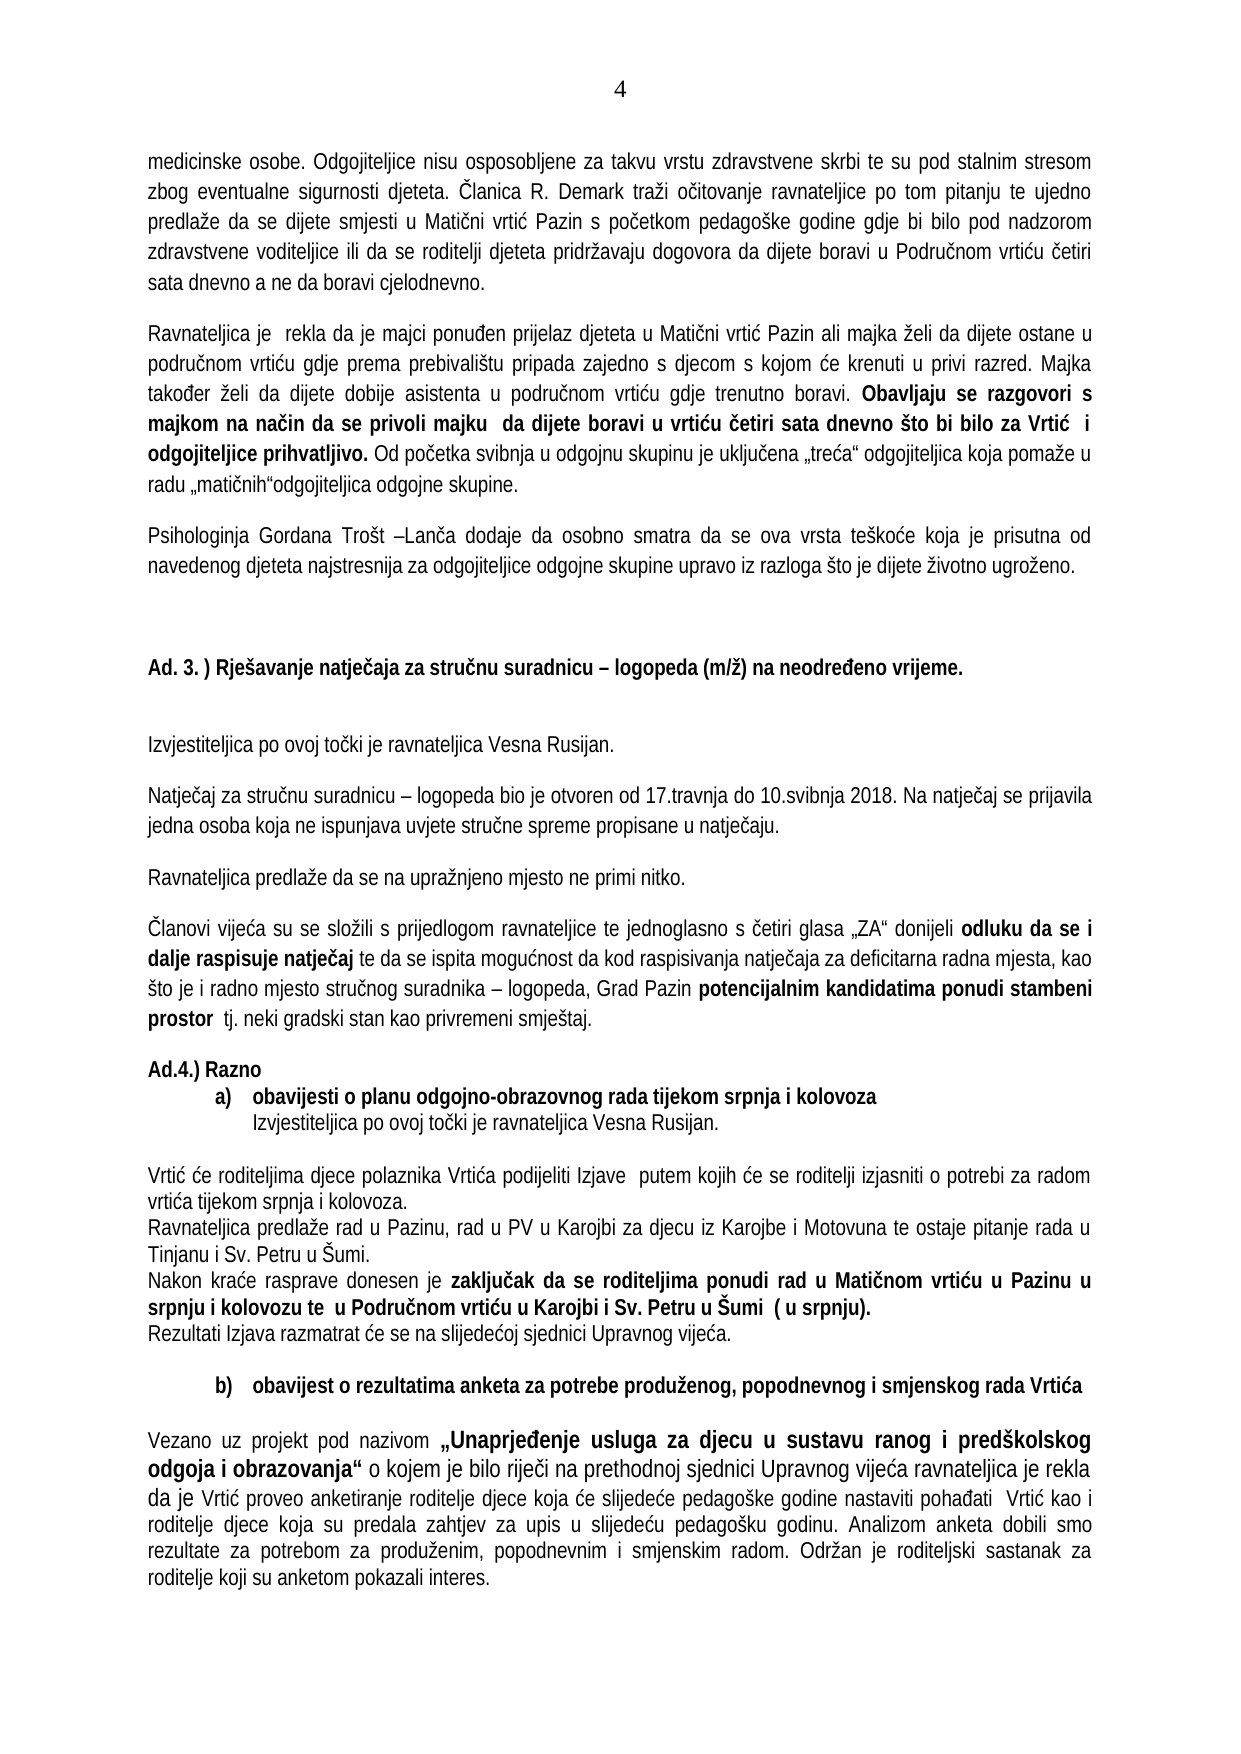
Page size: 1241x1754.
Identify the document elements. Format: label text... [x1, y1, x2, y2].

text Ravnateljica predlaže rad u Pazinu, rad u PV u Karojbi za djecu iz Karojbe i Motovuna te ostaje pitanje rada u Tinjanu i Sv. Petru u Šumi. [148, 1214, 1093, 1267]
text Vezano uz projekt pod nazivom „Unaprjeđenje usluga za djecu u sustavu ranog i predškolskog odgoja i obrazovanja“ o kojem je bilo riječi na prethodnoj sjednici Upravnog vijeća ravnateljica je rekla da je Vrtić proveo anketiranje roditelje djece koja će slijedeće pedagoške godine nastaviti pohađati Vrtić kao i roditelje djece koja su predala zahtjev za upis u slijedeću pedagošku godinu. Analizom anketa dobili smo rezultate za potrebom za produženim, popodnevnim i smjenskim radom. Održan je roditeljski sastanak za roditelje koji su anketom pokazali interes. [148, 1425, 1093, 1590]
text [148, 148, 1093, 295]
list obavijest o rezultatima anketa za potrebe produženog, popodnevnog i smjenskog rada Vrtića [215, 1372, 1093, 1399]
text Nakon kraće rasprave donesen je zaključak da se roditeljima ponudi rad u Matičnom vrtiću u Pazinu u srpnju i kolovozu te u Područnom vrtiću u Karojbi i Sv. Petru u Šumi ( u srpnju). [148, 1267, 1093, 1320]
text Izvjestiteljica po ovoj točki je ravnateljica Vesna Rusijan. [148, 731, 1093, 758]
text Natječaj za stručnu suradnicu – logopeda bio je otvoren od 17.travnja do 10.svibnja 2018. Na natječaj se prijavila jedna osoba koja ne ispunjava uvjete stručne spreme propisane u natječaju. [148, 782, 1093, 839]
text Članovi vijeća su se složili s prijedlogom ravnateljice te jednoglasno s četiri glasa „ZA“ donijeli odluku da se i dalje raspisuje natječaj te da se ispita mogućnost da kod raspisivanja natječaja za deficitarna radna mjesta, kao što je i radno mjesto stručnog suradnika – logopeda, Grad Pazin potencijalnim kandidatima ponudi stambeni prostor tj. neki gradski stan kao privremeni smještaj. [148, 914, 1093, 1032]
text Ravnateljica predlaže da se na upražnjeno mjesto ne primi nitko. [148, 863, 1093, 890]
text Psihologinja Gordana Trošt –Lanča dodaje da osobno smatra da se ova vrsta teškoće koja je prisutna od navedenog djeteta najstresnija za odgojiteljice odgojne skupine upravo iz razloga što je dijete životno ugroženo. [148, 522, 1093, 578]
list obavijesti o planu odgojno-obrazovnog rada tijekom srpnja i kolovoza [215, 1083, 1093, 1109]
text Vrtić će roditeljima djece polaznika Vrtića podijeliti Izjave putem kojih će se roditelji izjasniti o potrebi za radom vrtića tijekom srpnja i kolovoza. [148, 1162, 1093, 1214]
text Ravnateljica je rekla da je majci ponuđen prijelaz djeteta u Matični vrtić Pazin ali majka želi da dijete ostane u područnom vrtiću gdje prema prebivalištu pripada zajedno s djecom s kojom će krenuti u privi razred. Majka također želi da dijete dobije asistenta u područnom vrtiću gdje trenutno boravi. Obavljaju se razgovori s majkom na način da se privoli majku da dijete boravi u vrtiću četiri sata dnevno što bi bilo za Vrtić i odgojiteljice prihvatljivo. Od početka svibnja u odgojnu skupinu je uključena „treća“ odgojiteljica koja pomaže u radu „matičnih“odgojiteljica odgojne skupine. [148, 319, 1093, 497]
list Izvjestiteljica po ovoj točki je ravnateljica Vesna Rusijan. [252, 1109, 1093, 1135]
text Ad. 3. ) Rješavanje natječaja za stručnu suradnicu – logopeda (m/ž) na neodređeno vrijeme. [148, 654, 1093, 680]
text Ad.4.) Razno [148, 1056, 1093, 1083]
text Rezultati Izjava razmatrat će se na slijedećoj sjednici Upravnog vijeća. [148, 1320, 1093, 1346]
